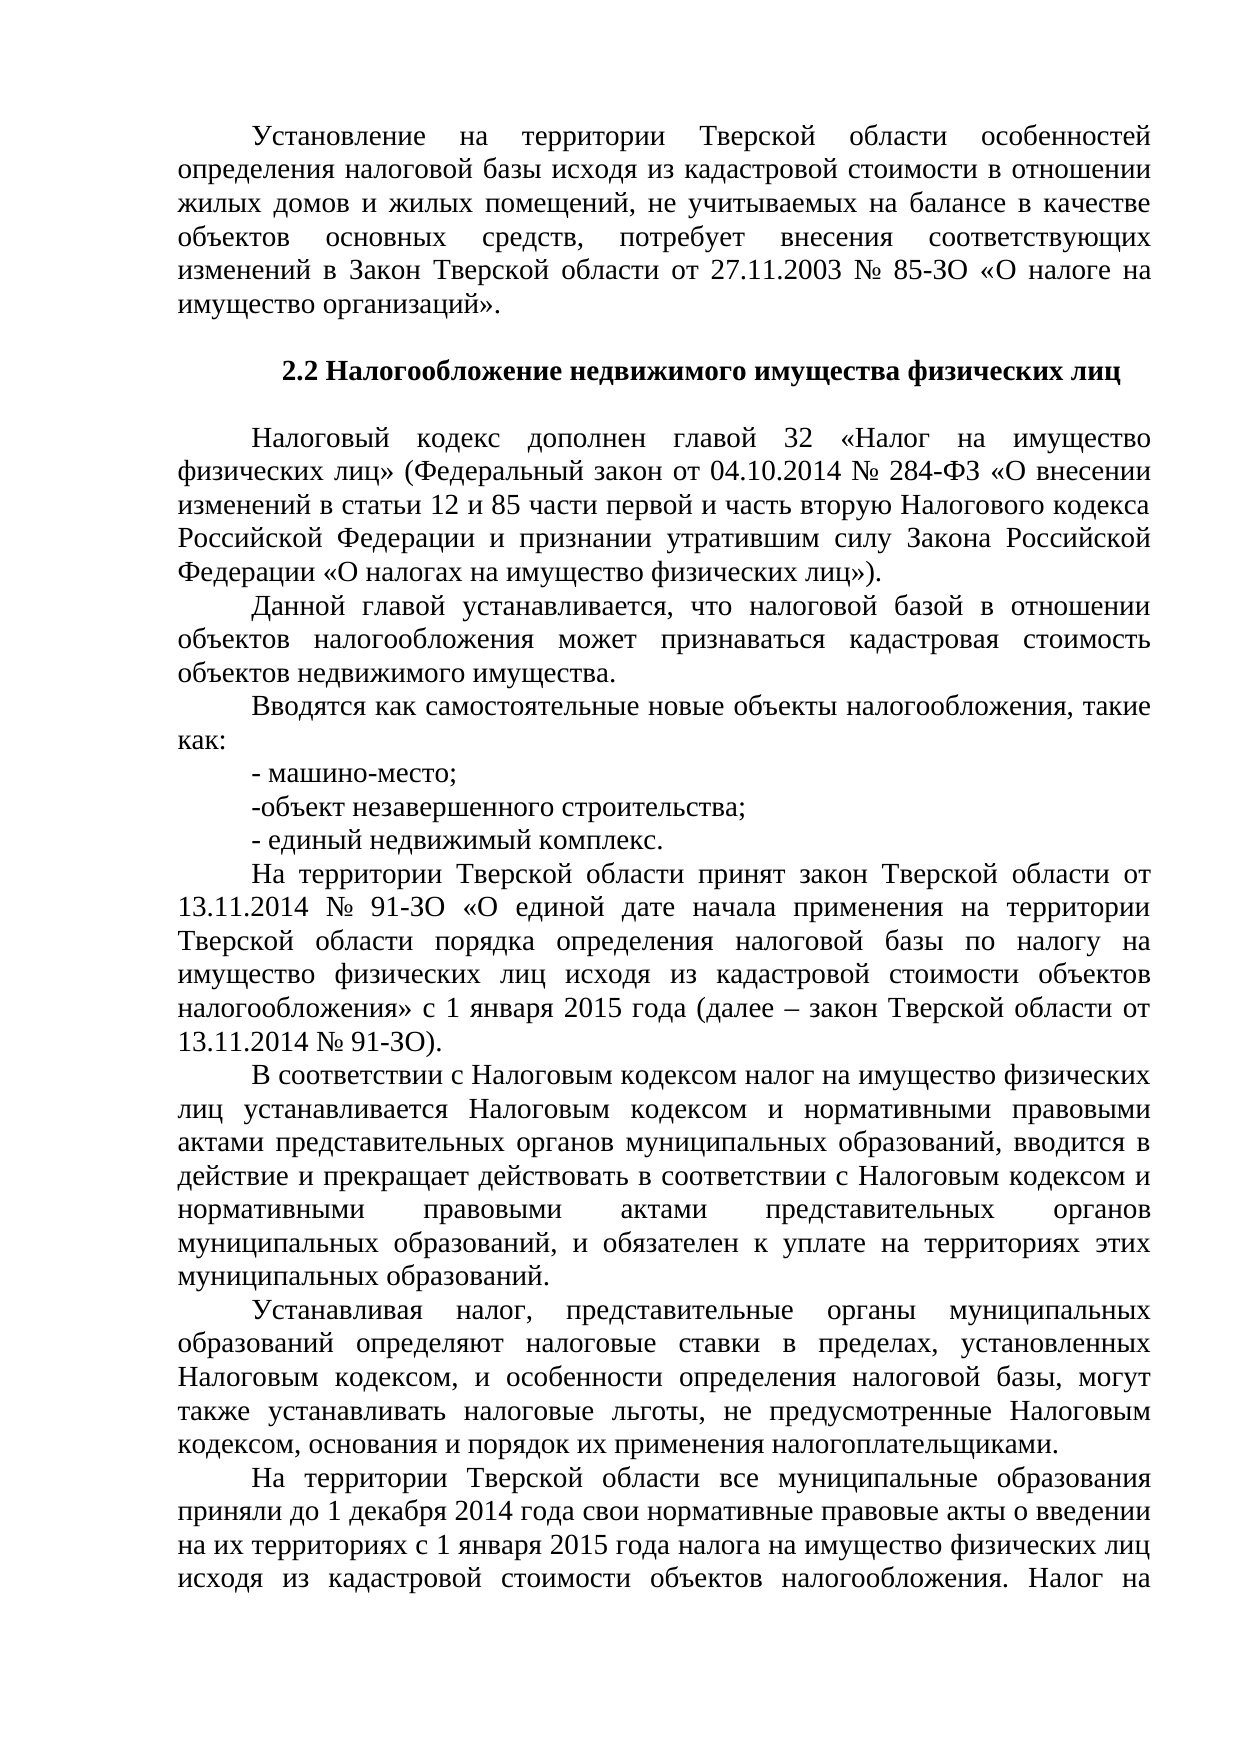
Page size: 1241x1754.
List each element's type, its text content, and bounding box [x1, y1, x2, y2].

text Налоговый кодекс дополнен главой 32 «Налог на имущество физических лиц» (Федеральный закон от 04.10.2014 № 284-ФЗ «О внесении изменений в статьи 12 и 85 части первой и часть вторую Налогового кодекса Российской Федерации и признании утратившим силу Закона Российской Федерации «О налогах на имущество физических лиц»). [177, 420, 1152, 588]
text Устанавливая налог, представительные органы муниципальных образований определяют налоговые ставки в пределах, установленных Налоговым кодексом, и особенности определения налоговой базы, могут также устанавливать налоговые льготы, не предусмотренные Налоговым кодексом, основания и порядок их применения налогоплательщиками. [177, 1292, 1152, 1460]
text 2.2 Налогообложение недвижимого имущества физических лиц [177, 353, 1152, 386]
text -объект незавершенного строительства; [177, 789, 1152, 822]
text Данной главой устанавливается, что налоговой базой в отношении объектов налогообложения может признаваться кадастровая стоимость объектов недвижимого имущества. [177, 588, 1152, 688]
text - единый недвижимый комплекс. [177, 822, 1152, 856]
text Вводятся как самостоятельные новые объекты налогообложения, такие как: [177, 688, 1152, 755]
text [177, 1460, 1152, 1594]
text На территории Тверской области принят закон Тверской области от 13.11.2014 № 91-ЗО «О единой дате начала применения на территории Тверской области порядка определения налоговой базы по налогу на имущество физических лиц исходя из кадастровой стоимости объектов налогообложения» с 1 января 2015 года (далее – закон Тверской области от 13.11.2014 № 91-ЗО). [177, 856, 1152, 1057]
text - машино-место; [177, 755, 1152, 789]
text Установление на территории Тверской области особенностей определения налоговой базы исходя из кадастровой стоимости в отношении жилых домов и жилых помещений, не учитываемых на балансе в качестве объектов основных средств, потребует внесения соответствующих изменений в Закон Тверской области от 27.11.2003 № 85-ЗО «О налоге на имущество организаций». [177, 118, 1152, 319]
text В соответствии с Налоговым кодексом налог на имущество физических лиц устанавливается Налоговым кодексом и нормативными правовыми актами представительных органов муниципальных образований, вводится в действие и прекращает действовать в соответствии с Налоговым кодексом и нормативными правовыми актами представительных органов муниципальных образований, и обязателен к уплате на территориях этих муниципальных образований. [177, 1057, 1152, 1292]
